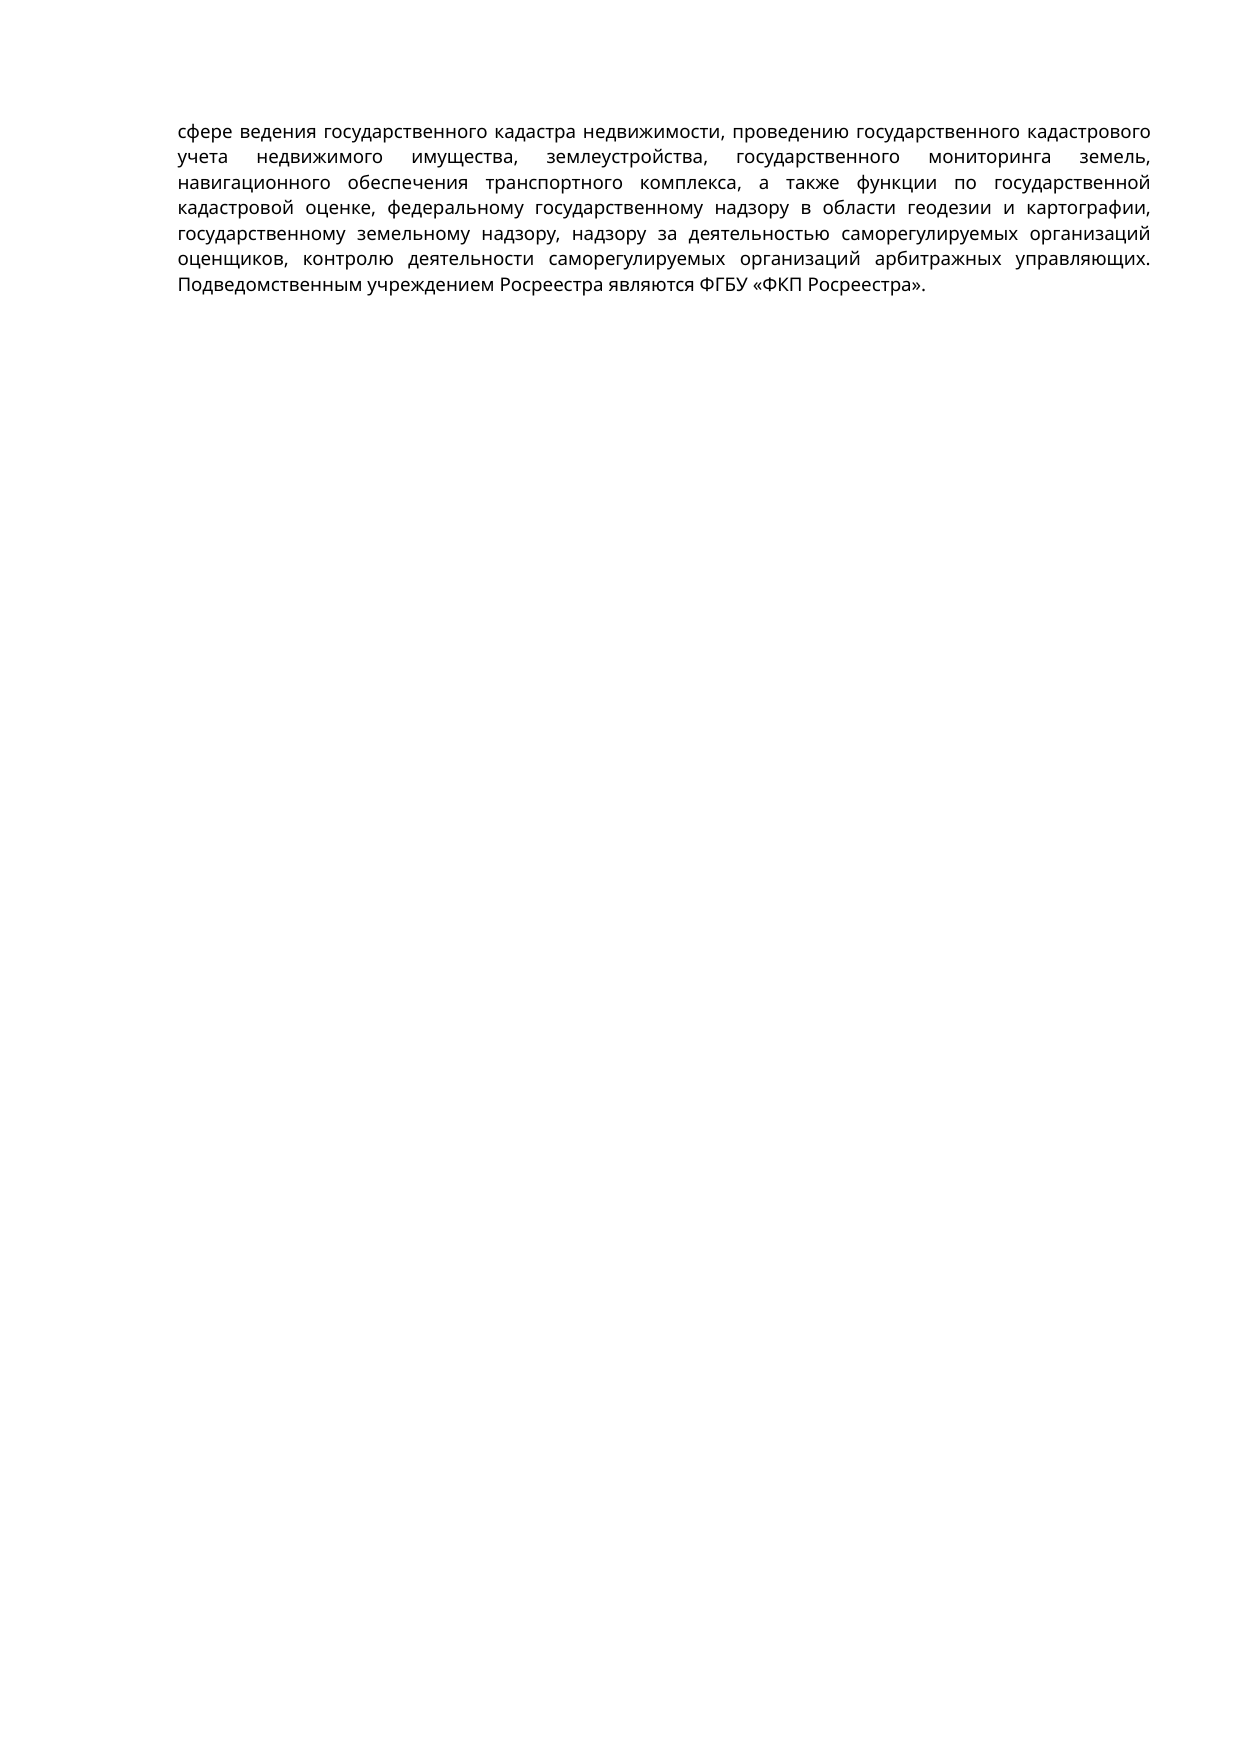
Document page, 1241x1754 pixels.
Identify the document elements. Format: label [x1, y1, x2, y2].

text [177, 118, 1152, 297]
